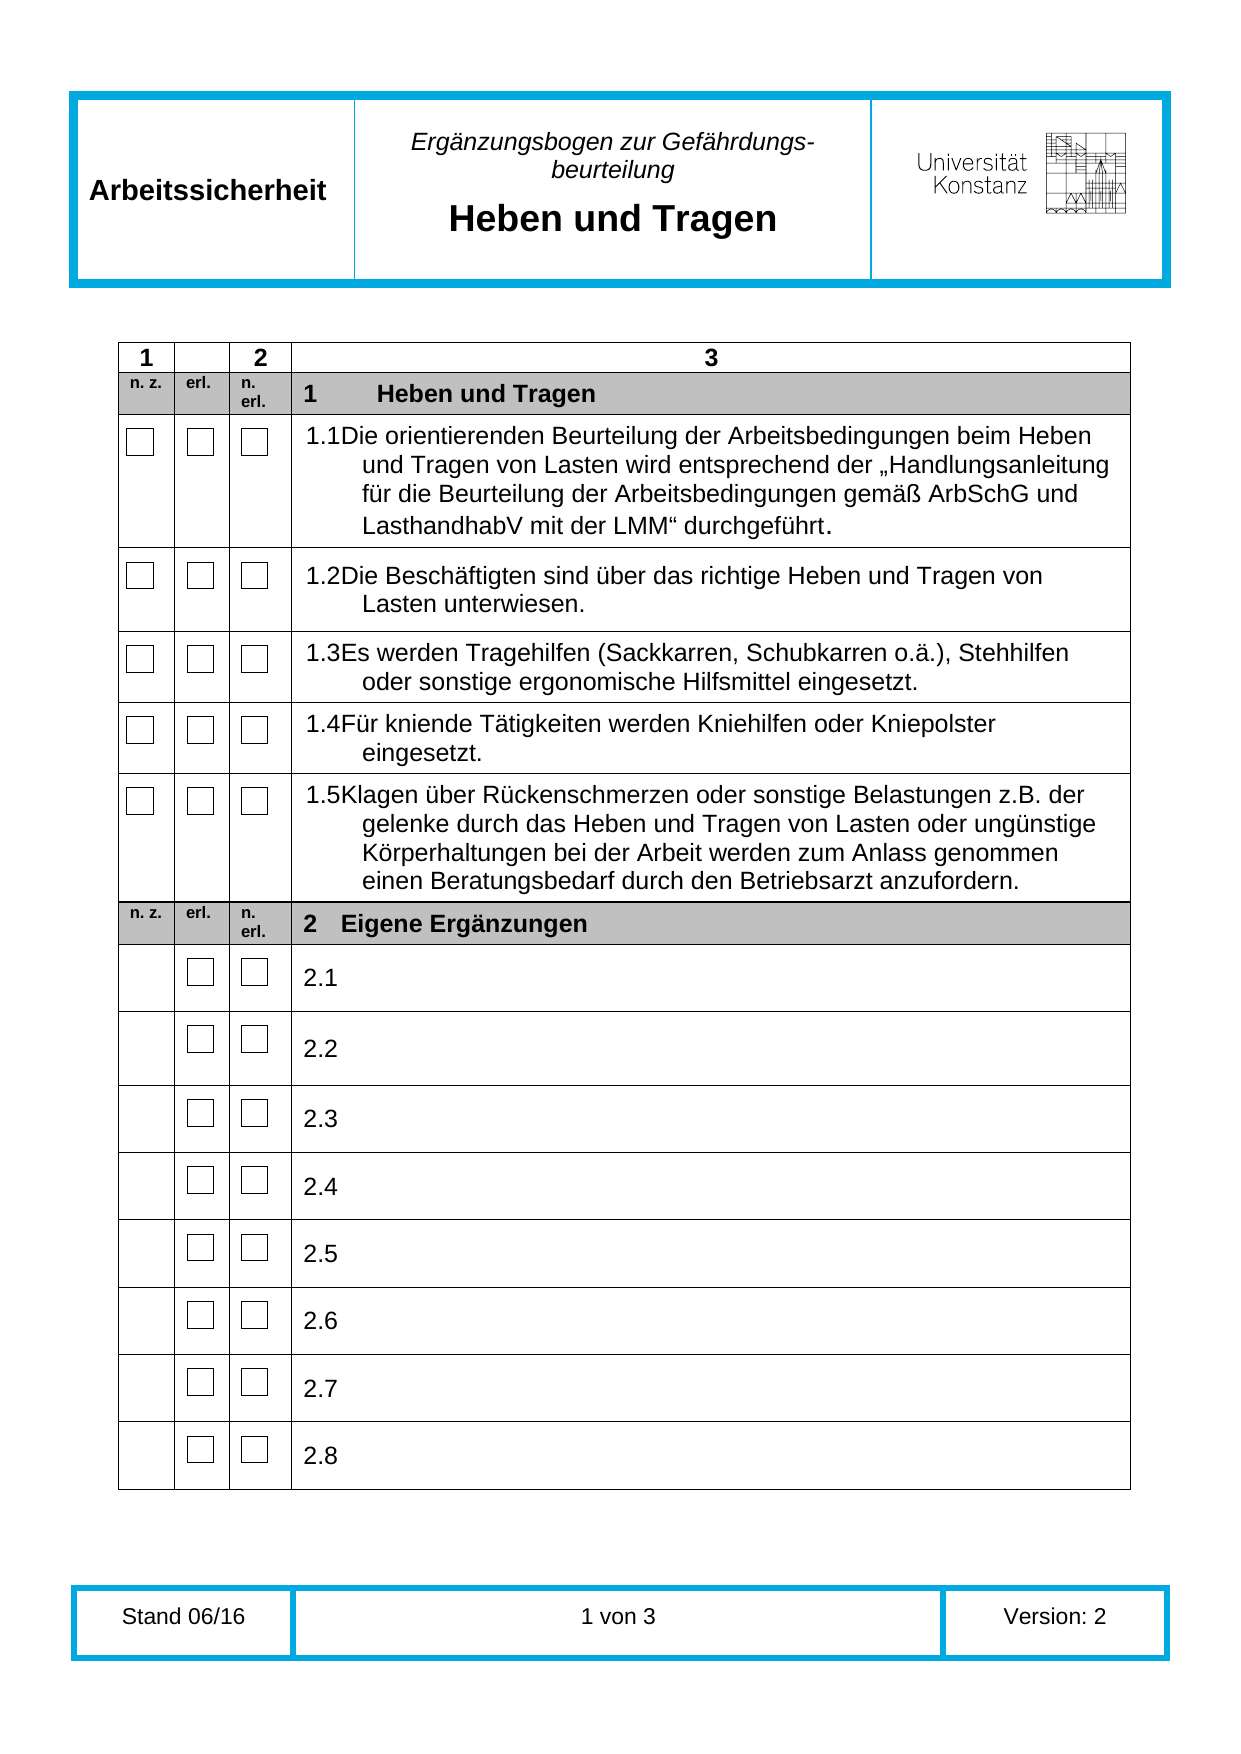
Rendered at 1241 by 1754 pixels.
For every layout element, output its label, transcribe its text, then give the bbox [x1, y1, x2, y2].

table_cell [292, 1012, 1130, 1085]
table_cell Für kniende Tätigkeiten werden Kniehilfen oder Kniepolster eingesetzt. [292, 703, 1130, 773]
table_cell [230, 1086, 291, 1152]
table_cell [230, 1422, 291, 1488]
table_cell erl. [175, 903, 229, 944]
table_cell n. erl. [230, 373, 291, 414]
table_cell [292, 1153, 1130, 1219]
table_header 3 [292, 343, 1130, 372]
table_cell [119, 1355, 174, 1421]
table_cell n. z. [119, 903, 174, 944]
table_cell [119, 632, 174, 702]
table_header 1 [119, 343, 174, 372]
table_cell [175, 1220, 229, 1287]
table_cell [230, 703, 291, 773]
table_cell n. z. [119, 373, 174, 414]
table_cell [175, 632, 229, 702]
table_cell [230, 774, 291, 901]
table_header [175, 343, 229, 372]
table_cell n. erl. [230, 903, 291, 944]
table_cell Es werden Tragehilfen (Sackkarren, Schubkarren o.ä.), Stehhilfen oder sonstige ergonomische Hilfsmittel eingesetzt. [292, 632, 1130, 702]
table_cell Die Beschäftigten sind über das richtige Heben und Tragen von Lasten unterwiesen. [292, 548, 1130, 631]
table_cell [292, 1422, 1130, 1488]
table_cell [175, 1086, 229, 1152]
table_cell [175, 1422, 229, 1488]
table_cell [230, 1355, 291, 1421]
table_cell [230, 945, 291, 1011]
table_cell [292, 1288, 1130, 1354]
table_cell Die orientierenden Beurteilung der Arbeitsbedingungen beim Heben und Tragen von Lasten wird entsprechend der „Handlungsanleitung für die Beurteilung der Arbeitsbedingungen gemäß ArbSchG und LasthandhabV mit der LMM“ durchgeführt. [292, 415, 1130, 547]
table_cell [119, 1153, 174, 1219]
table_cell [119, 945, 174, 1011]
table_cell [175, 1355, 229, 1421]
table_cell [175, 415, 229, 547]
table_cell [175, 703, 229, 773]
table_cell [230, 632, 291, 702]
table_cell [119, 703, 174, 773]
table_cell [175, 1288, 229, 1354]
table_cell [175, 774, 229, 901]
table_header 2 [230, 343, 291, 372]
table_cell [230, 1220, 291, 1287]
table_cell [230, 548, 291, 631]
table_cell [175, 945, 229, 1011]
table_cell [230, 1153, 291, 1219]
table_cell [175, 1153, 229, 1219]
table_cell [119, 1086, 174, 1152]
table_cell [175, 1012, 229, 1085]
table_cell [230, 415, 291, 547]
table_cell [119, 548, 174, 631]
table_cell [230, 1012, 291, 1085]
table_cell [119, 1220, 174, 1287]
table_cell [119, 1422, 174, 1488]
table_cell [119, 1012, 174, 1085]
table_cell Heben und Tragen [292, 373, 1130, 414]
table_cell [292, 1220, 1130, 1287]
table_cell [292, 1086, 1130, 1152]
table_cell [292, 1355, 1130, 1421]
table_cell Klagen über Rückenschmerzen oder sonstige Belastungen z.B. der gelenke durch das Heben und Tragen von Lasten oder ungünstige Körperhaltungen bei der Arbeit werden zum Anlass genommen einen Beratungsbedarf durch den Betriebsarzt anzufordern. [292, 774, 1130, 901]
table_cell [119, 415, 174, 547]
table_cell [175, 548, 229, 631]
table_cell erl. [175, 373, 229, 414]
table_cell [292, 945, 1130, 1011]
table_cell [119, 1288, 174, 1354]
table_cell Eigene Ergänzungen [292, 903, 1130, 944]
table_cell [230, 1288, 291, 1354]
table_cell [119, 774, 174, 901]
